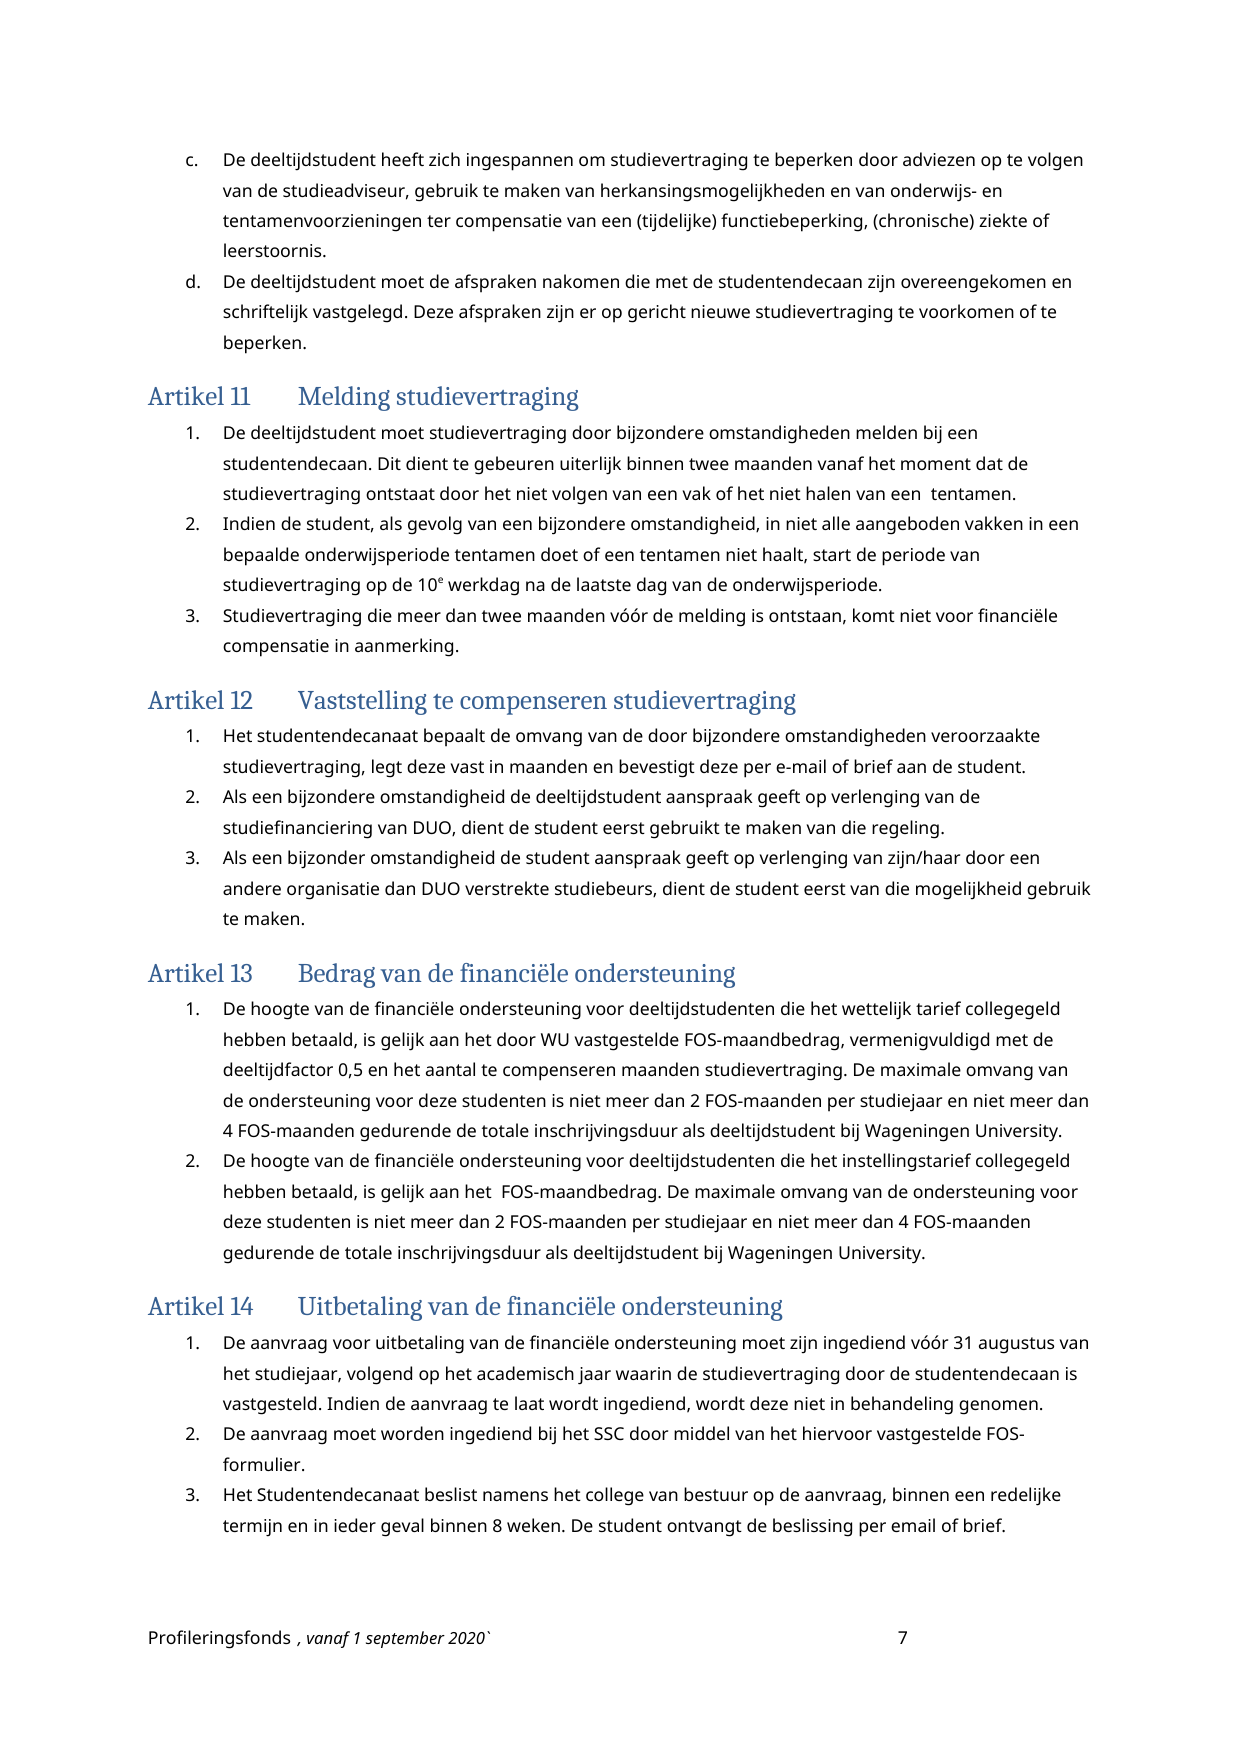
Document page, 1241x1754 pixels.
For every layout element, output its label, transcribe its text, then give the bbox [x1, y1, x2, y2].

list De aanvraag voor uitbetaling van de financiële ondersteuning moet zijn ingediend vóór 31 augustus van het studiejaar, volgend op het academisch jaar waarin de studievertraging door de studentendecaan is vastgesteld. Indien de aanvraag te laat wordt ingediend, wordt deze niet in behandeling genomen. [185, 1331, 1093, 1416]
list De aanvraag moet worden ingediend bij het SSC door middel van het hiervoor vastgestelde FOS-formulier. [185, 1422, 1093, 1476]
list Als een bijzonder omstandigheid de student aanspraak geeft op verlenging van zijn/haar door een andere organisatie dan DUO verstrekte studiebeurs, dient de student eerst van die mogelijkheid gebruik te maken. [185, 846, 1093, 931]
list Studievertraging die meer dan twee maanden vóór de melding is ontstaan, komt niet voor financiële compensatie in aanmerking. [185, 603, 1093, 658]
list Als een bijzondere omstandigheid de deeltijdstudent aanspraak geeft op verlenging van de studiefinanciering van DUO, dient de student eerst gebruikt te maken van die regeling. [185, 785, 1093, 839]
list De deeltijdstudent heeft zich ingespannen om studievertraging te beperken door adviezen op te volgen van de studieadviseur, gebruik te maken van herkansingsmogelijkheden en van onderwijs- en tentamenvoorzieningen ter compensatie van een (tijdelijke) functiebeperking, (chronische) ziekte of leerstoornis. [185, 148, 1093, 263]
list De hoogte van de financiële ondersteuning voor deeltijdstudenten die het wettelijk tarief collegegeld hebben betaald, is gelijk aan het door WU vastgestelde FOS-maandbedrag, vermenigvuldigd met de deeltijdfactor 0,5 en het aantal te compenseren maanden studievertraging. De maximale omvang van de ondersteuning voor deze studenten is niet meer dan 2 FOS-maanden per studiejaar en niet meer dan 4 FOS-maanden gedurende de totale inschrijvingsduur als deeltijdstudent bij Wageningen University. [185, 997, 1093, 1143]
list De deeltijdstudent moet studievertraging door bijzondere omstandigheden melden bij een studentendecaan. Dit dient te gebeuren uiterlijk binnen twee maanden vanaf het moment dat de studievertraging ontstaat door het niet volgen van een vak of het niet halen van een tentamen. [185, 421, 1093, 506]
list De hoogte van de financiële ondersteuning voor deeltijdstudenten die het instellingstarief collegegeld hebben betaald, is gelijk aan het FOS-maandbedrag. De maximale omvang van de ondersteuning voor deze studenten is niet meer dan 2 FOS-maanden per studiejaar en niet meer dan 4 FOS-maanden gedurende de totale inschrijvingsduur als deeltijdstudent bij Wageningen University. [185, 1149, 1093, 1264]
list De deeltijdstudent moet de afspraken nakomen die met de studentendecaan zijn overeengekomen en schriftelijk vastgelegd. Deze afspraken zijn er op gericht nieuwe studievertraging te voorkomen of te beperken. [185, 269, 1093, 354]
list Het studentendecanaat bepaalt de omvang van de door bijzondere omstandigheden veroorzaakte studievertraging, legt deze vast in maanden en bevestigt deze per e-mail of brief aan de student. [185, 724, 1093, 778]
subtitle Artikel 14 Uitbetaling van de financiële ondersteuning [148, 1291, 1093, 1322]
list Het Studentendecanaat beslist namens het college van bestuur op de aanvraag, binnen een redelijke termijn en in ieder geval binnen 8 weken. De student ontvangt de beslissing per email of brief. [185, 1483, 1093, 1537]
subtitle Artikel 12 Vaststelling te compenseren studievertraging [148, 685, 1093, 716]
subtitle Artikel 13 Bedrag van de financiële ondersteuning [148, 958, 1093, 989]
list Indien de student, als gevolg van een bijzondere omstandigheid, in niet alle aangeboden vakken in een bepaalde onderwijsperiode tentamen doet of een tentamen niet haalt, start de periode van studievertraging op de 10e werkdag na de laatste dag van de onderwijsperiode. [185, 512, 1093, 597]
subtitle Artikel 11 Melding studievertraging [148, 381, 1093, 412]
